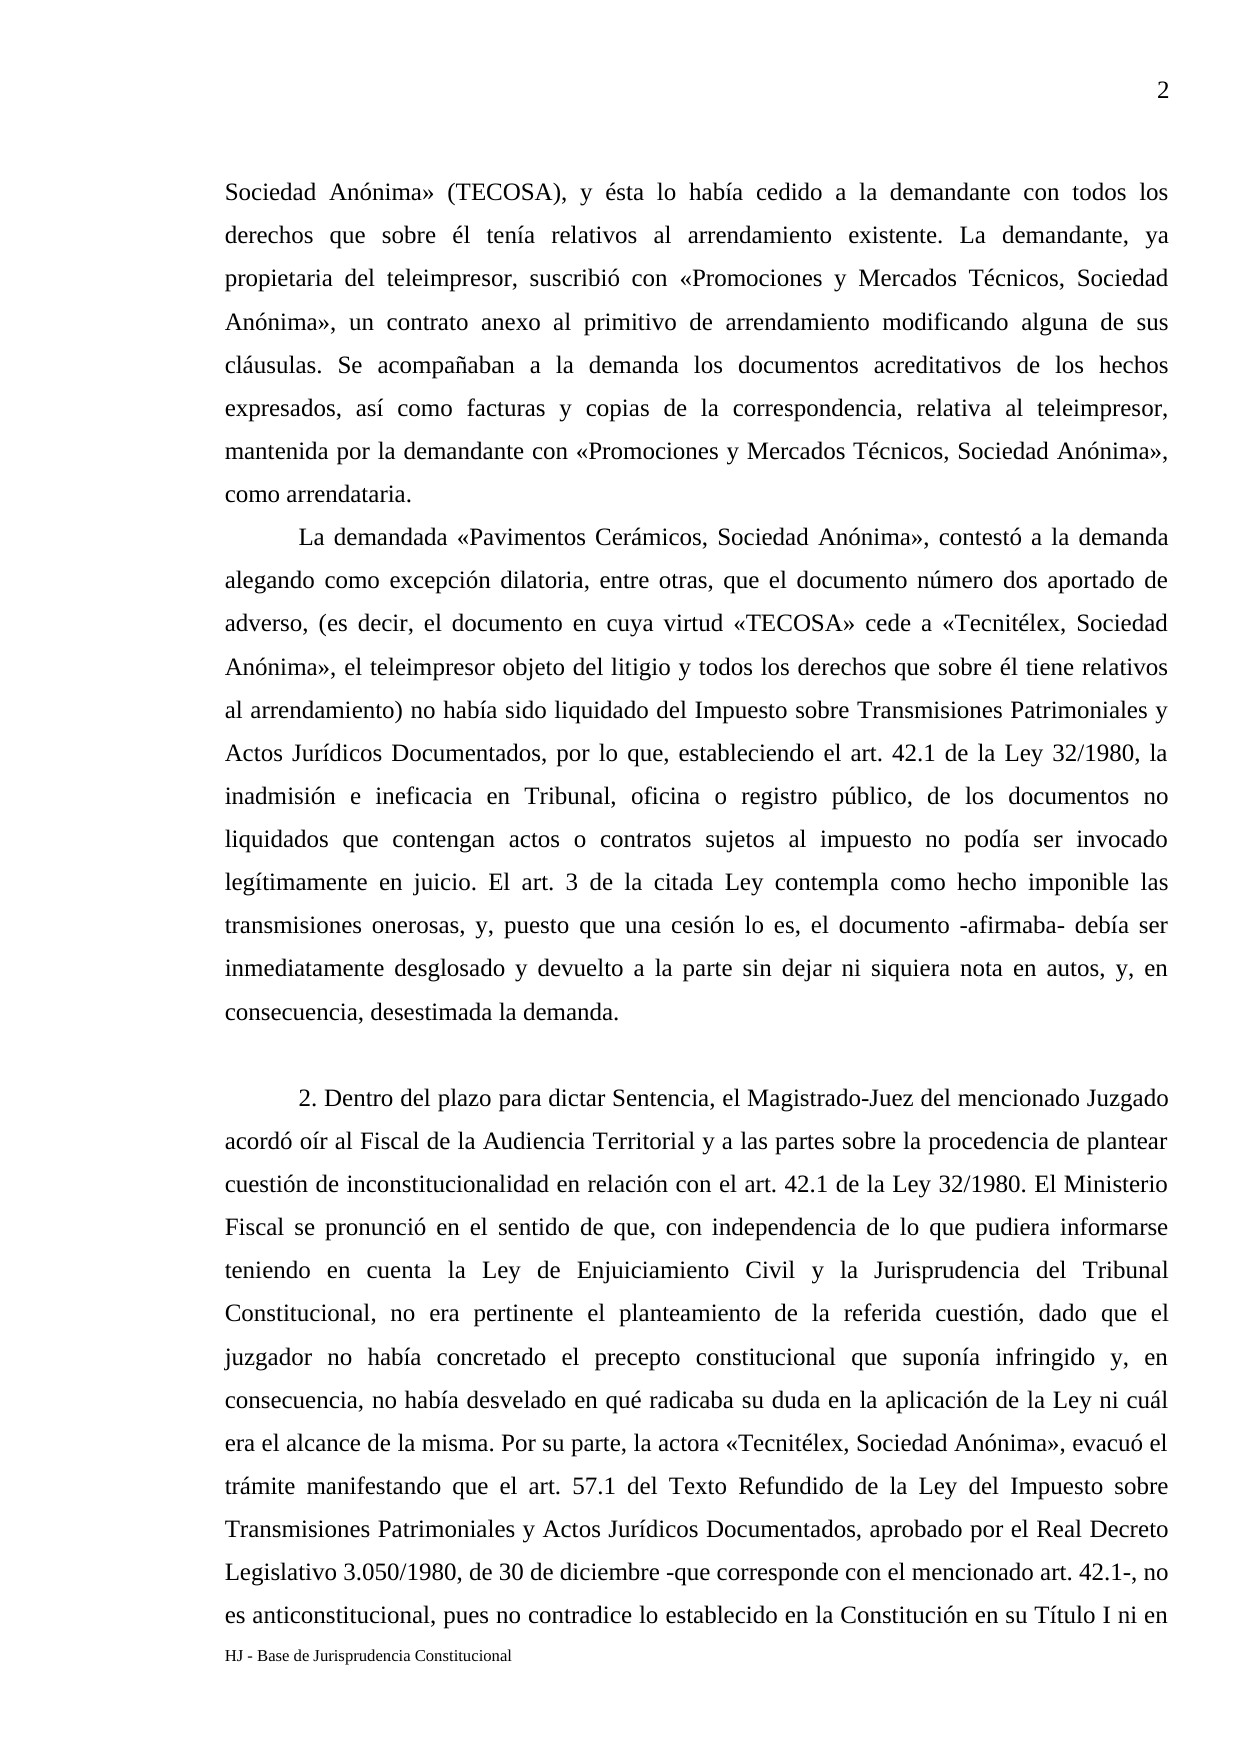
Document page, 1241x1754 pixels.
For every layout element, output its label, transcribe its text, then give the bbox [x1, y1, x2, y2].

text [224, 177, 1169, 508]
text La demandada «Pavimentos Cerámicos, Sociedad Anónima», contestó a la demanda alegando como excepción dilatoria, entre otras, que el documento número dos aportado de adverso, (es decir, el documento en cuya virtud «TECOSA» cede a «Tecnitélex, Sociedad Anónima», el teleimpresor objeto del litigio y todos los derechos que sobre él tiene relativos al arrendamiento) no había sido liquidado del Impuesto sobre Transmisiones Patrimoniales y Actos Jurídicos Documentados, por lo que, estableciendo el art. 42.1 de la Ley 32/1980, la inadmisión e ineficacia en Tribunal, oficina o registro público, de los documentos no liquidados que contengan actos o contratos sujetos al impuesto no podía ser invocado legítimamente en juicio. El art. 3 de la citada Ley contempla como hecho imponible las transmisiones onerosas, y, puesto que una cesión lo es, el documento -afirmaba- debía ser inmediatamente desglosado y devuelto a la parte sin dejar ni siquiera nota en autos, y, en consecuencia, desestimada la demanda. [224, 522, 1169, 1025]
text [224, 1083, 1169, 1629]
